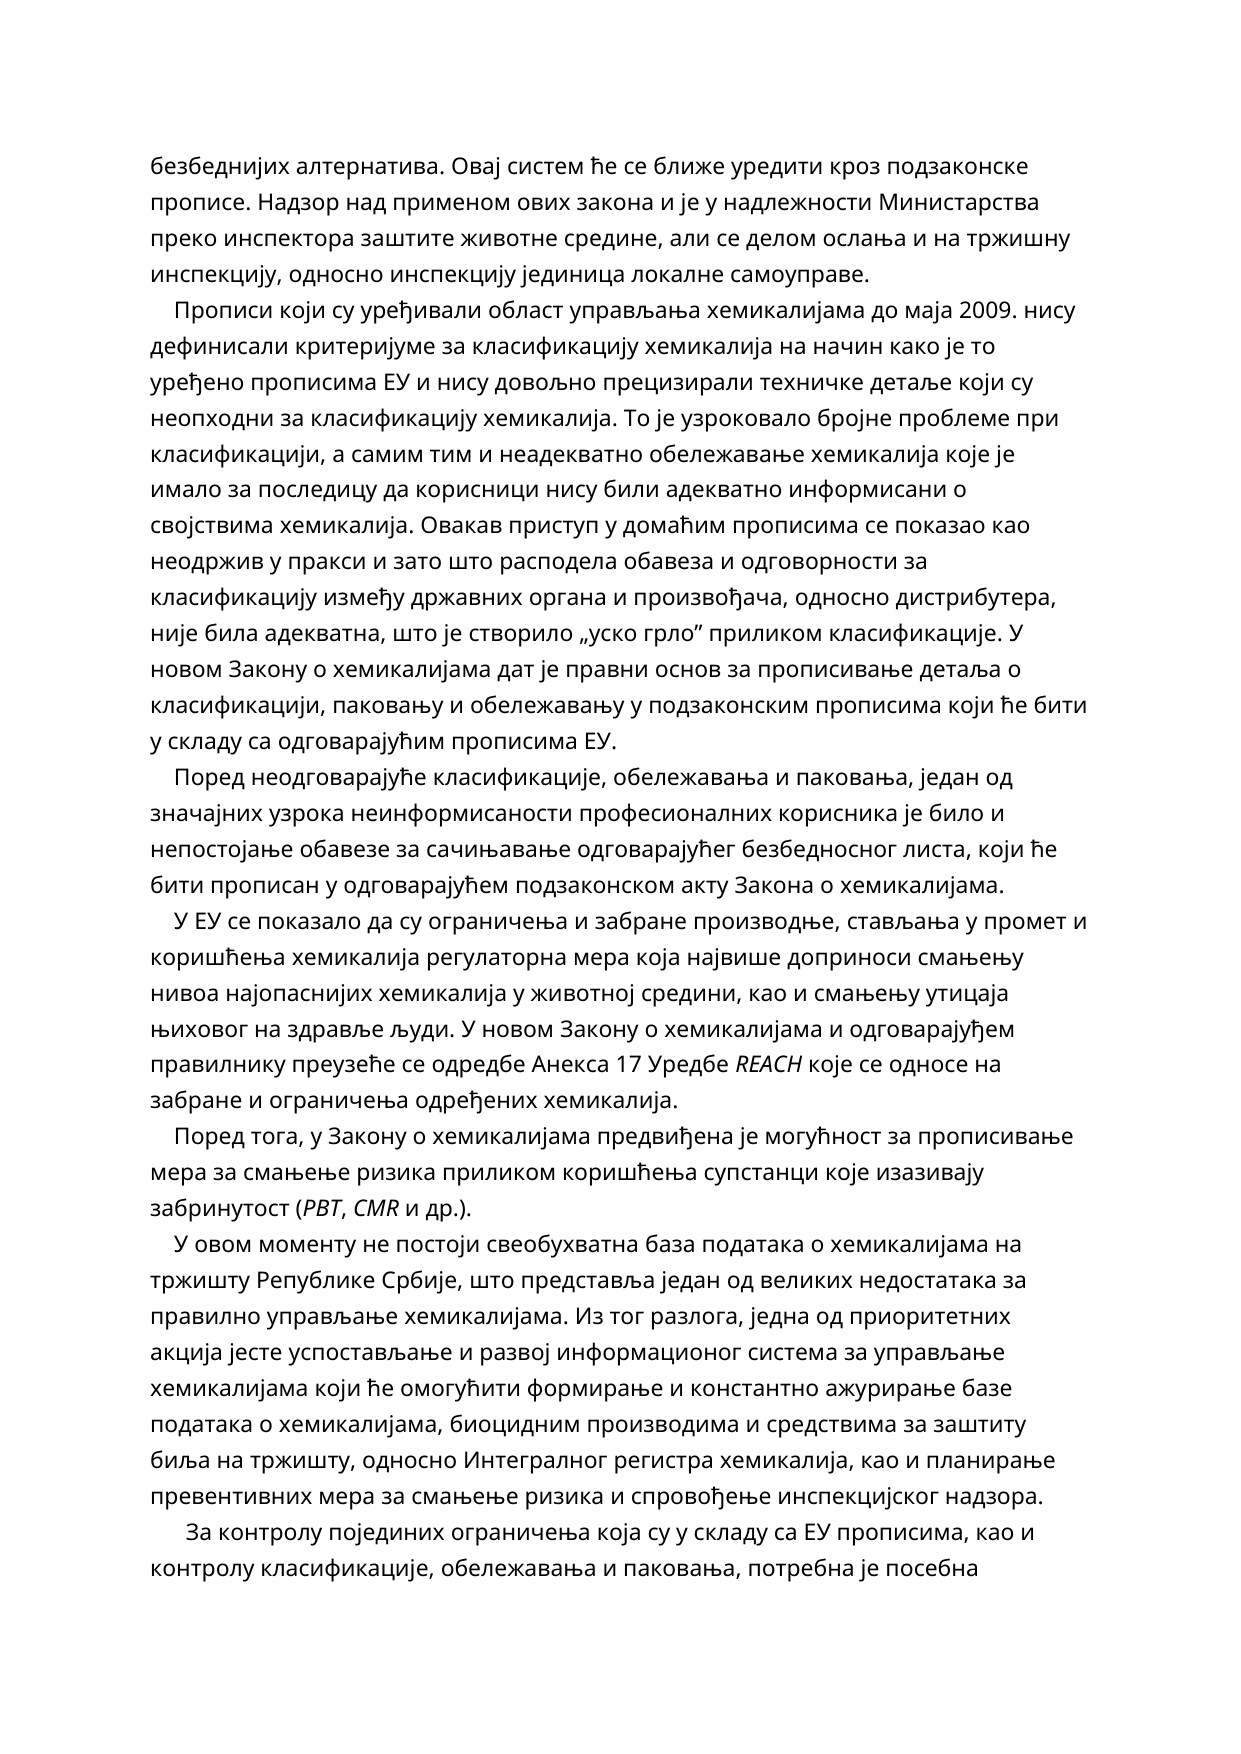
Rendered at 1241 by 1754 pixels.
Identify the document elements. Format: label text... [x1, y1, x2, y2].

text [150, 150, 1090, 289]
text Прописи који су уређивали област управљања хемикалијама до маја 2009. нису дефинисали критеријуме за класификацију хемикалија на начин како је то уређено прописима ЕУ и нису довољно прецизирали техничке детаље који су неопходни за класификацију хемикалија. То је узроковало бројне проблеме при класификацији, а самим тим и неадекватно обележавање хемикалија које је имало за последицу да корисници нису били адекватно информисани о својствима хемикалија. Овакав приступ у домаћим прописима се показао као неодржив у пракси и зато што расподела обавеза и одговорности за класификацију између државних органа и произвођача, односно дистрибутера, није била адекватна, што је створило „уско грло” приликом класификације. У новом Закону о хемикалијама дат је правни основ за прописивање детаља о класификацији, паковању и обележавању у подзаконским прописима који ће бити у складу са одговарајућим прописима ЕУ. [150, 294, 1090, 756]
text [150, 1516, 1090, 1583]
text У овом моменту не постоји свеобухватна база података о хемикалијама на тржишту Републике Србије, што представља један од великих недостатака за правилно управљање хемикалијама. Из тог разлога, једна од приоритетних акција јесте успостављање и развој информационог система за управљање хемикалијама који ће омогућити формирање и константно ажурирање базе података о хемикалијама, биоцидним производима и средствима за заштиту биља на тржишту, односно Интегралног регистра хемикалија, као и планирање превентивних мера за смањење ризика и спровођење инспекцијског надзора. [150, 1228, 1090, 1511]
text Поред тога, у Закону о хемикалијама предвиђена је могућност за прописивање мера за смањење ризика приликом коришћења супстанци које изазивају забринутост (PBT, CMR и др.). [150, 1120, 1090, 1223]
text Поред неодговарајуће класификације, обележавања и паковања, један од значајних узрока неинформисаности професионалних корисника је било и непостојање обавезе за сачињавање одговарајућег безбедносног листа, који ће бити прописан у одговарајућем подзаконском акту Закона о хемикалијама. [150, 761, 1090, 900]
text У ЕУ се показало да су ограничења и забране производње, стављања у промет и коришћења хемикалија регулаторна мера која највише доприноси смањењу нивоа најопаснијих хемикалија у животној средини, као и смањењу утицаја њиховог на здравље људи. У новом Закону о хемикалијама и одговарајуђем правилнику преузеће се одредбе Анекса 17 Уредбе REACH које се односе на забране и ограничења одређених хемикалија. [150, 905, 1090, 1116]
